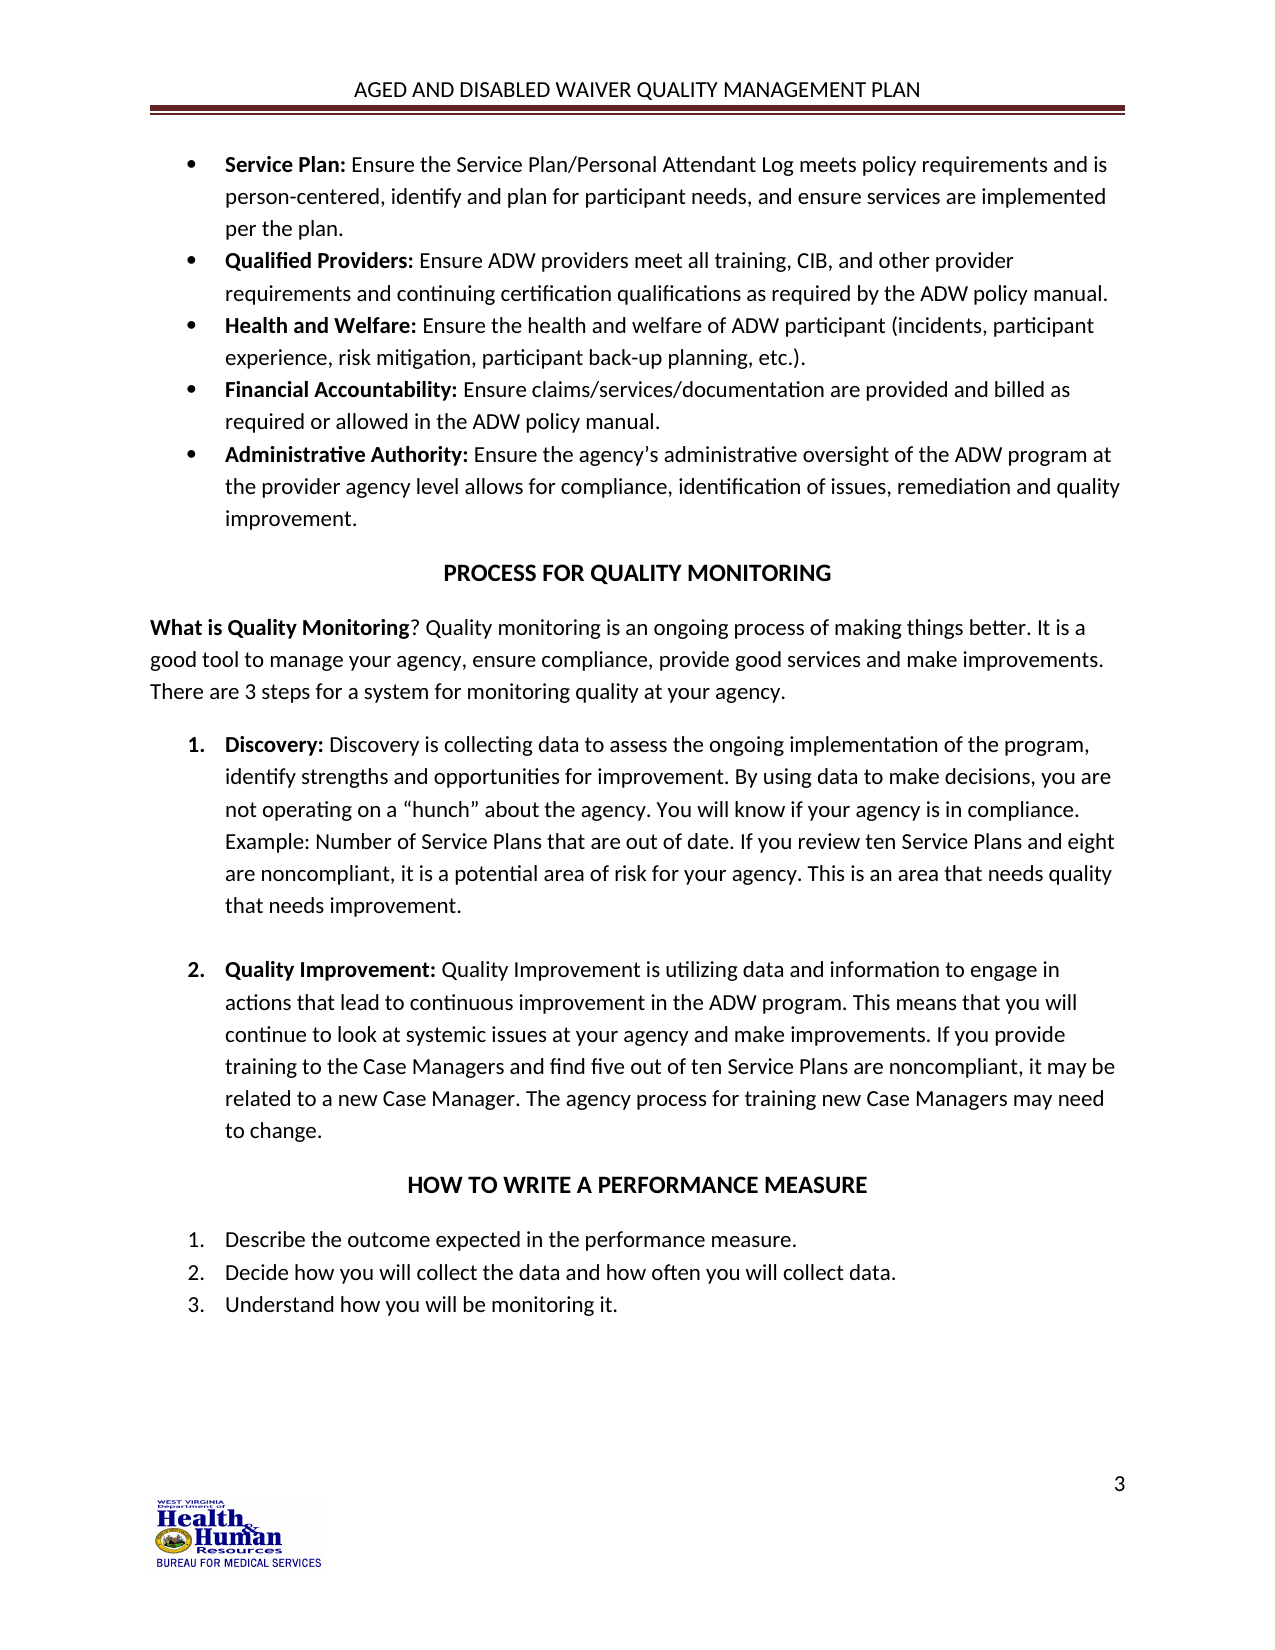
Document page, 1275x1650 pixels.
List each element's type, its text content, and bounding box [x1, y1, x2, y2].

list Financial Accountability: Ensure claims/services/documentation are provided and billed as required or allowed in the ADW policy manual. [187, 375, 1125, 436]
list Service Plan: Ensure the Service Plan/Personal Attendant Log meets policy requirements and is person-centered, identify and plan for participant needs, and ensure services are implemented per the plan. [187, 150, 1125, 242]
list Health and Welfare: Ensure the health and welfare of ADW participant (incidents, participant experience, risk mitigation, participant back-up planning, etc.). [187, 311, 1125, 371]
list Discovery: Discovery is collecting data to assess the ongoing implementation of the program, identify strengths and opportunities for improvement. By using data to make decisions, you are not operating on a “hunch” about the agency. You will know if your agency is in compliance. Example: Number of Service Plans that are out of date. If you review ten Service Plans and eight are noncompliant, it is a potential area of risk for your agency. This is an area that needs quality that needs improvement. [187, 730, 1125, 919]
list Understand how you will be monitoring it. [187, 1290, 1125, 1318]
picture [150, 1496, 324, 1575]
list Decide how you will collect the data and how often you will collect data. [187, 1258, 1125, 1286]
list Quality Improvement: Quality Improvement is utilizing data and information to engage in actions that lead to continuous improvement in the ADW program. This means that you will continue to look at systemic issues at your agency and make improvements. If you provide training to the Case Managers and find five out of ten Service Plans are noncompliant, it may be related to a new Case Manager. The agency process for training new Case Managers may need to change. [187, 956, 1125, 1144]
list Administrative Authority: Ensure the agency’s administrative oversight of the ADW program at the provider agency level allows for compliance, identification of issues, remediation and quality improvement. [187, 440, 1125, 532]
list Qualified Providers: Ensure ADW providers meet all training, CIB, and other provider requirements and continuing certification qualifications as required by the ADW policy manual. [187, 247, 1125, 307]
list Describe the outcome expected in the performance measure. [187, 1225, 1125, 1253]
text PROCESS FOR QUALITY MONITORING [150, 557, 1125, 588]
text What is Quality Monitoring? Quality monitoring is an ongoing process of making things better. It is a good tool to manage your agency, ensure compliance, provide good services and make improvements. There are 3 steps for a system for monitoring quality at your agency. [150, 613, 1125, 705]
text HOW TO WRITE A PERFORMANCE MEASURE [150, 1169, 1125, 1200]
